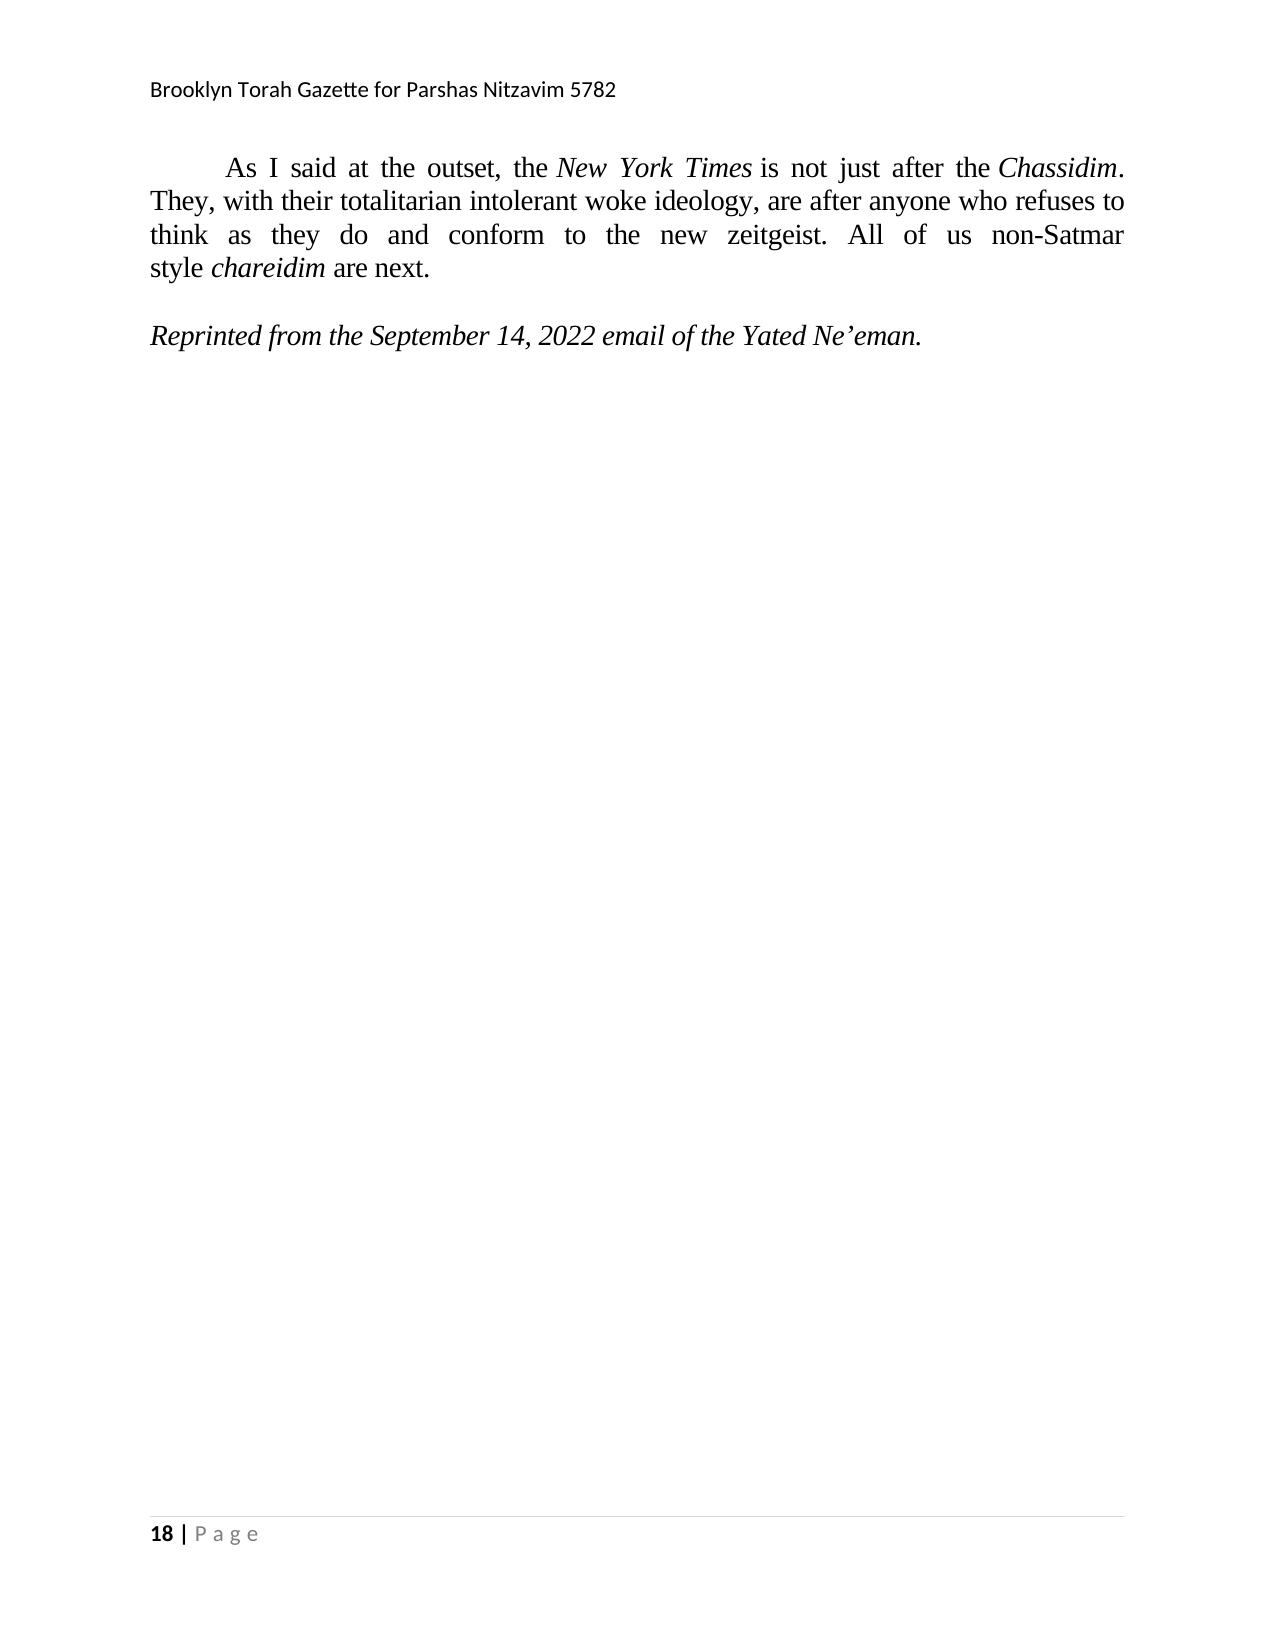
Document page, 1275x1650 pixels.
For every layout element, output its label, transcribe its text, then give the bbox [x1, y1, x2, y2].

text As I said at the outset, the New York Times is not just after the Chassidim. They, with their totalitarian intolerant woke ideology, are after anyone who refuses to think as they do and conform to the new zeitgeist. All of us non-Satmar style chareidim are next. [150, 150, 1125, 284]
text Reprinted from the September 14, 2022 email of the Yated Ne’eman. [150, 318, 1125, 351]
